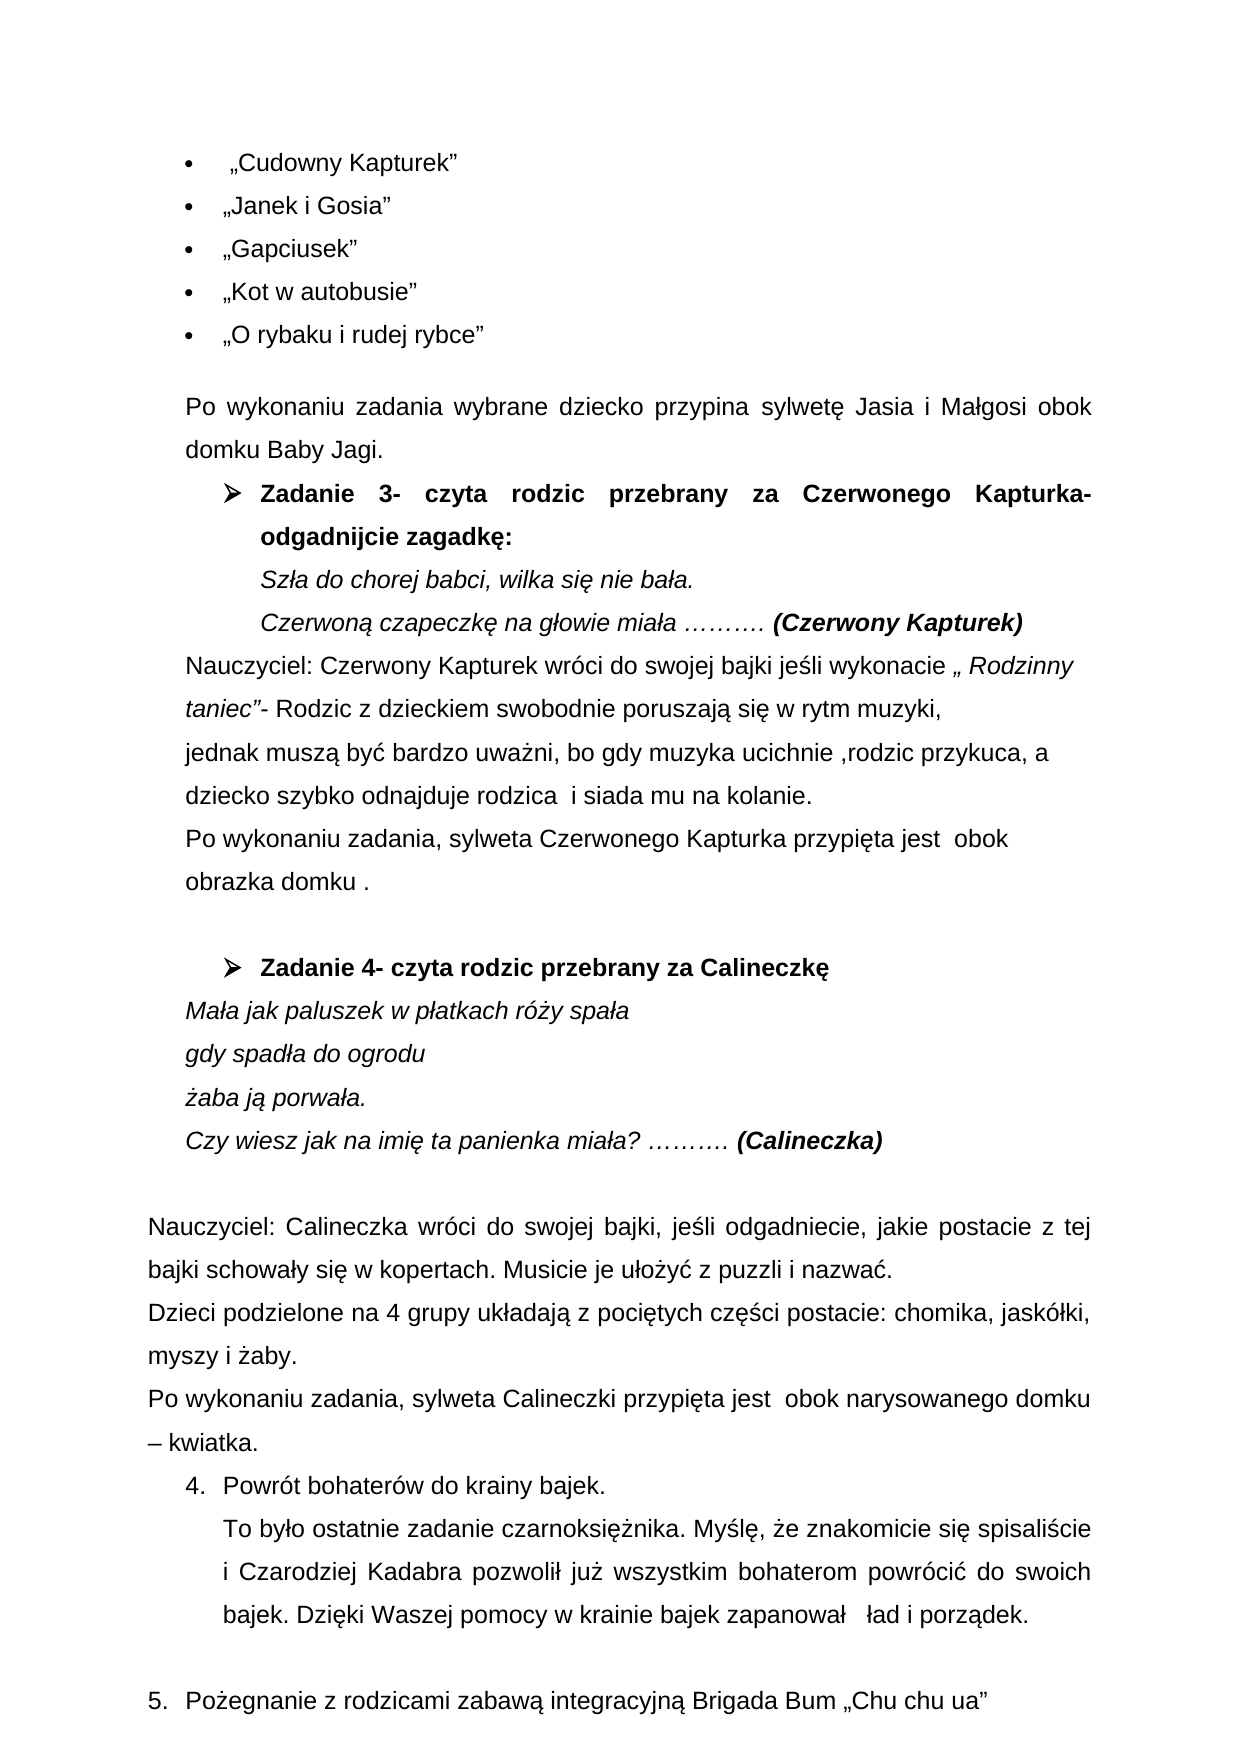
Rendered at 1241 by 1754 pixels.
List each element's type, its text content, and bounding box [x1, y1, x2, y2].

list „Kot w autobusie” [185, 277, 1093, 306]
text Po wykonaniu zadania, sylweta Calineczki przypięta jest obok narysowanego domku – kwiatka. [148, 1384, 1093, 1456]
list To było ostatnie zadanie czarnoksiężnika. Myślę, że znakomicie się spisaliście i Czarodziej Kadabra pozwolił już wszystkim bohaterom powrócić do swoich bajek. Dzięki Waszej pomocy w krainie bajek zapanował ład i porządek. [223, 1514, 1093, 1629]
list jednak muszą być bardzo uważni, bo gdy muzyka ucichnie ,rodzic przykuca, a dziecko szybko odnajduje rodzica i siada mu na kolanie. Po wykonaniu zadania, sylweta Czerwonego Kapturka przypięta jest obok obrazka domku . [185, 737, 1093, 896]
list Pożegnanie z rodzicami zabawą integracyjną Brigada Bum „Chu chu ua” [148, 1686, 1093, 1715]
list Zadanie 4- czyta rodzic przebrany za Calineczkę [223, 953, 1093, 982]
list Nauczyciel: Czerwony Kapturek wróci do swojej bajki jeśli wykonacie „ Rodzinny taniec”- Rodzic z dzieckiem swobodnie poruszają się w rytm muzyki, [185, 651, 1093, 723]
text Nauczyciel: Calineczka wróci do swojej bajki, jeśli odgadniecie, jakie postacie z tej bajki schowały się w kopertach. Musicie je ułożyć z puzzli i nazwać. [148, 1212, 1093, 1284]
list żaba ją porwała. [185, 1083, 1093, 1111]
list Szła do chorej babci, wilka się nie bała. [260, 565, 1093, 594]
list Czy wiesz jak na imię ta panienka miała? ………. (Calineczka) [185, 1126, 1093, 1154]
list Powrót bohaterów do krainy bajek. [185, 1471, 1093, 1499]
list Czerwoną czapeczkę na głowie miała ………. (Czerwony Kapturek) [260, 608, 1093, 637]
list Zadanie 3- czyta rodzic przebrany za Czerwonego Kapturka-odgadnijcie zagadkę: [223, 479, 1093, 551]
list gdy spadła do ogrodu [185, 1039, 1093, 1068]
list Po wykonaniu zadania wybrane dziecko przypina sylwetę Jasia i Małgosi obok domku Baby Jagi. [185, 392, 1093, 464]
list „O rybaku i rudej rybce” [185, 320, 1093, 349]
list „Janek i Gosia” [185, 191, 1093, 219]
list Mała jak paluszek w płatkach róży spała [185, 996, 1093, 1025]
list „Gapciusek” [185, 234, 1093, 263]
list „Cudowny Kapturek” [185, 148, 1093, 176]
text Dzieci podzielone na 4 grupy układają z pociętych części postacie: chomika, jaskółki, myszy i żaby. [148, 1298, 1093, 1370]
